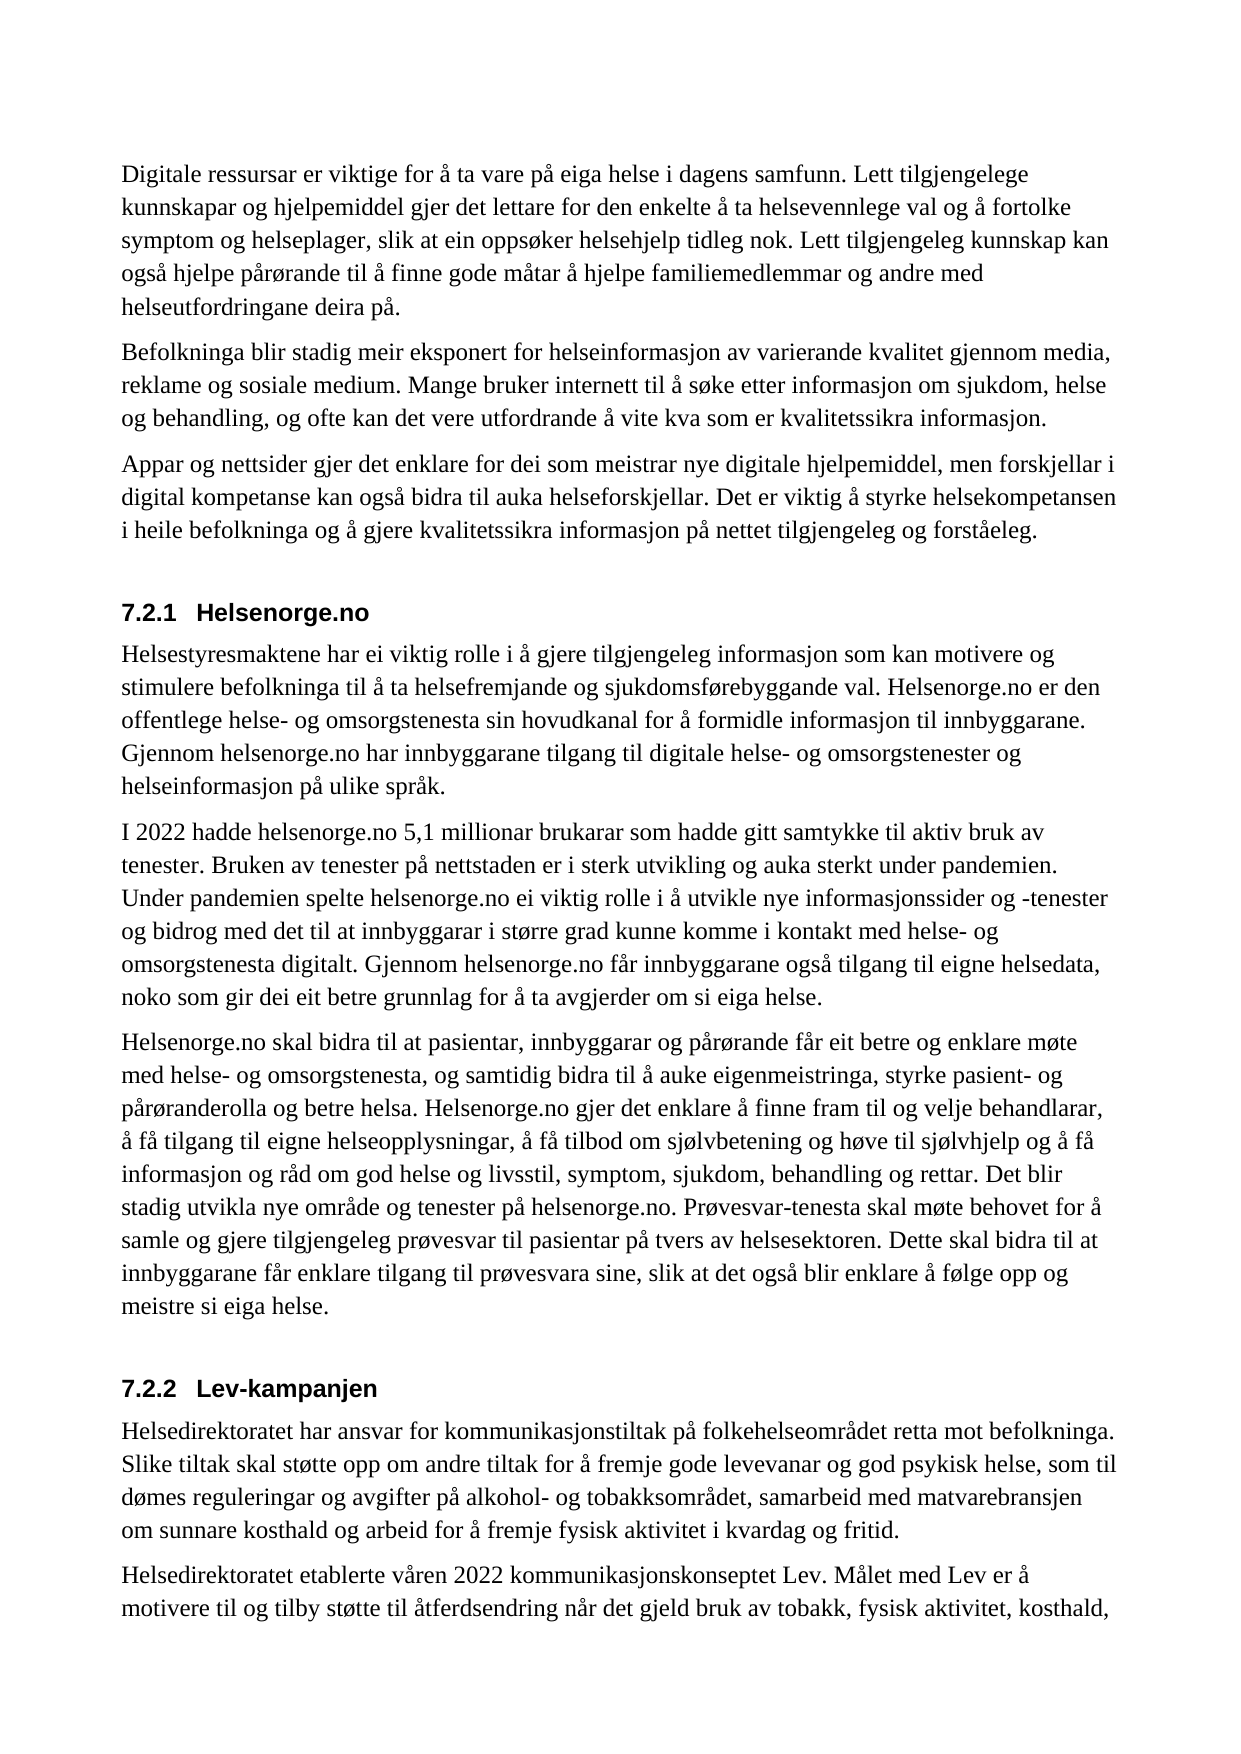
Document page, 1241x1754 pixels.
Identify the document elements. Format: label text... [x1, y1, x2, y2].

subtitle Lev-kampanjen [121, 1374, 1119, 1403]
text Helsestyresmaktene har ei viktig rolle i å gjere tilgjengeleg informasjon som kan motivere og stimulere befolkninga til å ta helsefremjande og sjukdomsførebyggande val. Helsenorge.no er den offentlege helse- og omsorgstenesta sin hovudkanal for å formidle informasjon til innbyggarane. Gjennom helsenorge.no har innbyggarane tilgang til digitale helse- og omsorgstenester og helseinformasjon på ulike språk. [121, 639, 1119, 800]
text Helsenorge.no skal bidra til at pasientar, innbyggarar og pårørande får eit betre og enklare møte med helse- og omsorgstenesta, og samtidig bidra til å auke eigenmeistringa, styrke pasient- og pårøranderolla og betre helsa. Helsenorge.no gjer det enklare å finne fram til og velje behandlarar, å få tilgang til eigne helseopplysningar, å få tilbod om sjølvbetening og høve til sjølvhjelp og å få informasjon og råd om god helse og livsstil, symptom, sjukdom, behandling og rettar. Det blir stadig utvikla nye område og tenester på helsenorge.no. Prøvesvar-tenesta skal møte behovet for å samle og gjere tilgjengeleg prøvesvar til pasientar på tvers av helsesektoren. Dette skal bidra til at innbyggarane får enklare tilgang til prøvesvara sine, slik at det også blir enklare å følge opp og meistre si eiga helse. [121, 1027, 1119, 1320]
text I 2022 hadde helsenorge.no 5,1 millionar brukarar som hadde gitt samtykke til aktiv bruk av tenester. Bruken av tenester på nettstaden er i sterk utvikling og auka sterkt under pandemien. Under pandemien spelte helsenorge.no ei viktig rolle i å utvikle nye informasjonssider og -tenester og bidrog med det til at innbyggarar i større grad kunne komme i kontakt med helse- og omsorgstenesta digitalt. Gjennom helsenorge.no får innbyggarane også tilgang til eigne helsedata, noko som gir dei eit betre grunnlag for å ta avgjerder om si eiga helse. [121, 817, 1119, 1011]
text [121, 1560, 1119, 1622]
text Appar og nettsider gjer det enklare for dei som meistrar nye digitale hjelpemiddel, men forskjellar i digital kompetanse kan også bidra til auka helseforskjellar. Det er viktig å styrke helsekompetansen i heile befolkninga og å gjere kvalitetssikra informasjon på nettet tilgjengeleg og forståeleg. [121, 449, 1119, 543]
text Helsedirektoratet har ansvar for kommunikasjonstiltak på folkehelseområdet retta mot befolkninga. Slike tiltak skal støtte opp om andre tiltak for å fremje gode levevanar og god psykisk helse, som til dømes reguleringar og avgifter på alkohol- og tobakksområdet, samarbeid med matvarebransjen om sunnare kosthald og arbeid for å fremje fysisk aktivitet i kvardag og fritid. [121, 1416, 1119, 1544]
text Digitale ressursar er viktige for å ta vare på eiga helse i dagens samfunn. Lett tilgjengelege kunnskapar og hjelpemiddel gjer det lettare for den enkelte å ta helsevennlege val og å fortolke symptom og helseplager, slik at ein oppsøker helsehjelp tidleg nok. Lett tilgjengeleg kunnskap kan også hjelpe pårørande til å finne gode måtar å hjelpe familiemedlemmar og andre med helseutfordringane deira på. [121, 159, 1119, 320]
text Befolkninga blir stadig meir eksponert for helseinformasjon av varierande kvalitet gjennom media, reklame og sosiale medium. Mange bruker internett til å søke etter informasjon om sjukdom, helse og behandling, og ofte kan det vere utfordrande å vite kva som er kvalitetssikra informasjon. [121, 337, 1119, 432]
subtitle Helsenorge.no [121, 598, 1119, 626]
